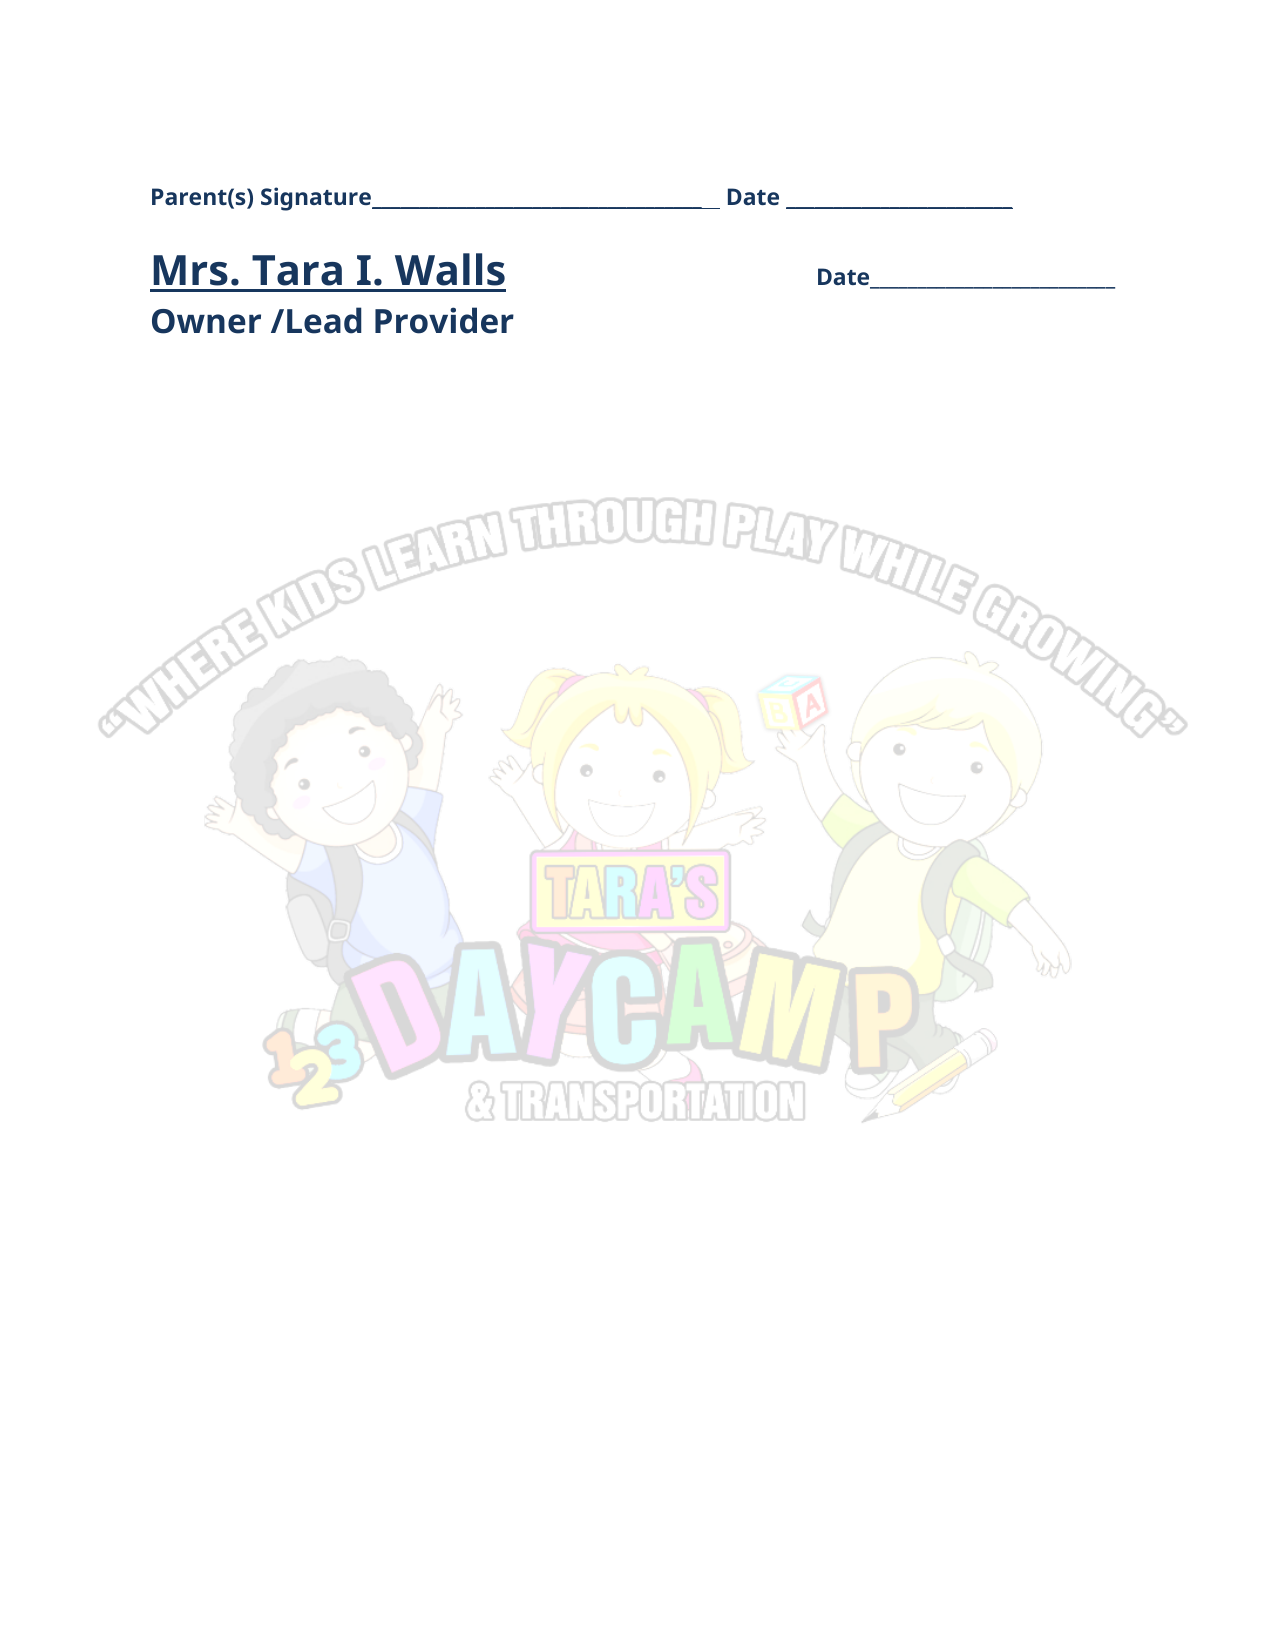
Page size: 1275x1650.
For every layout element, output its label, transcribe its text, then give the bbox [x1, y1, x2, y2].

text Parent(s) Signature___________________________________ Date ________________________ [150, 181, 1125, 212]
subtitle Owner /Lead Provider [150, 298, 1125, 343]
subtitle Mrs. Tara I. Walls Date__________________________ [150, 241, 1125, 298]
